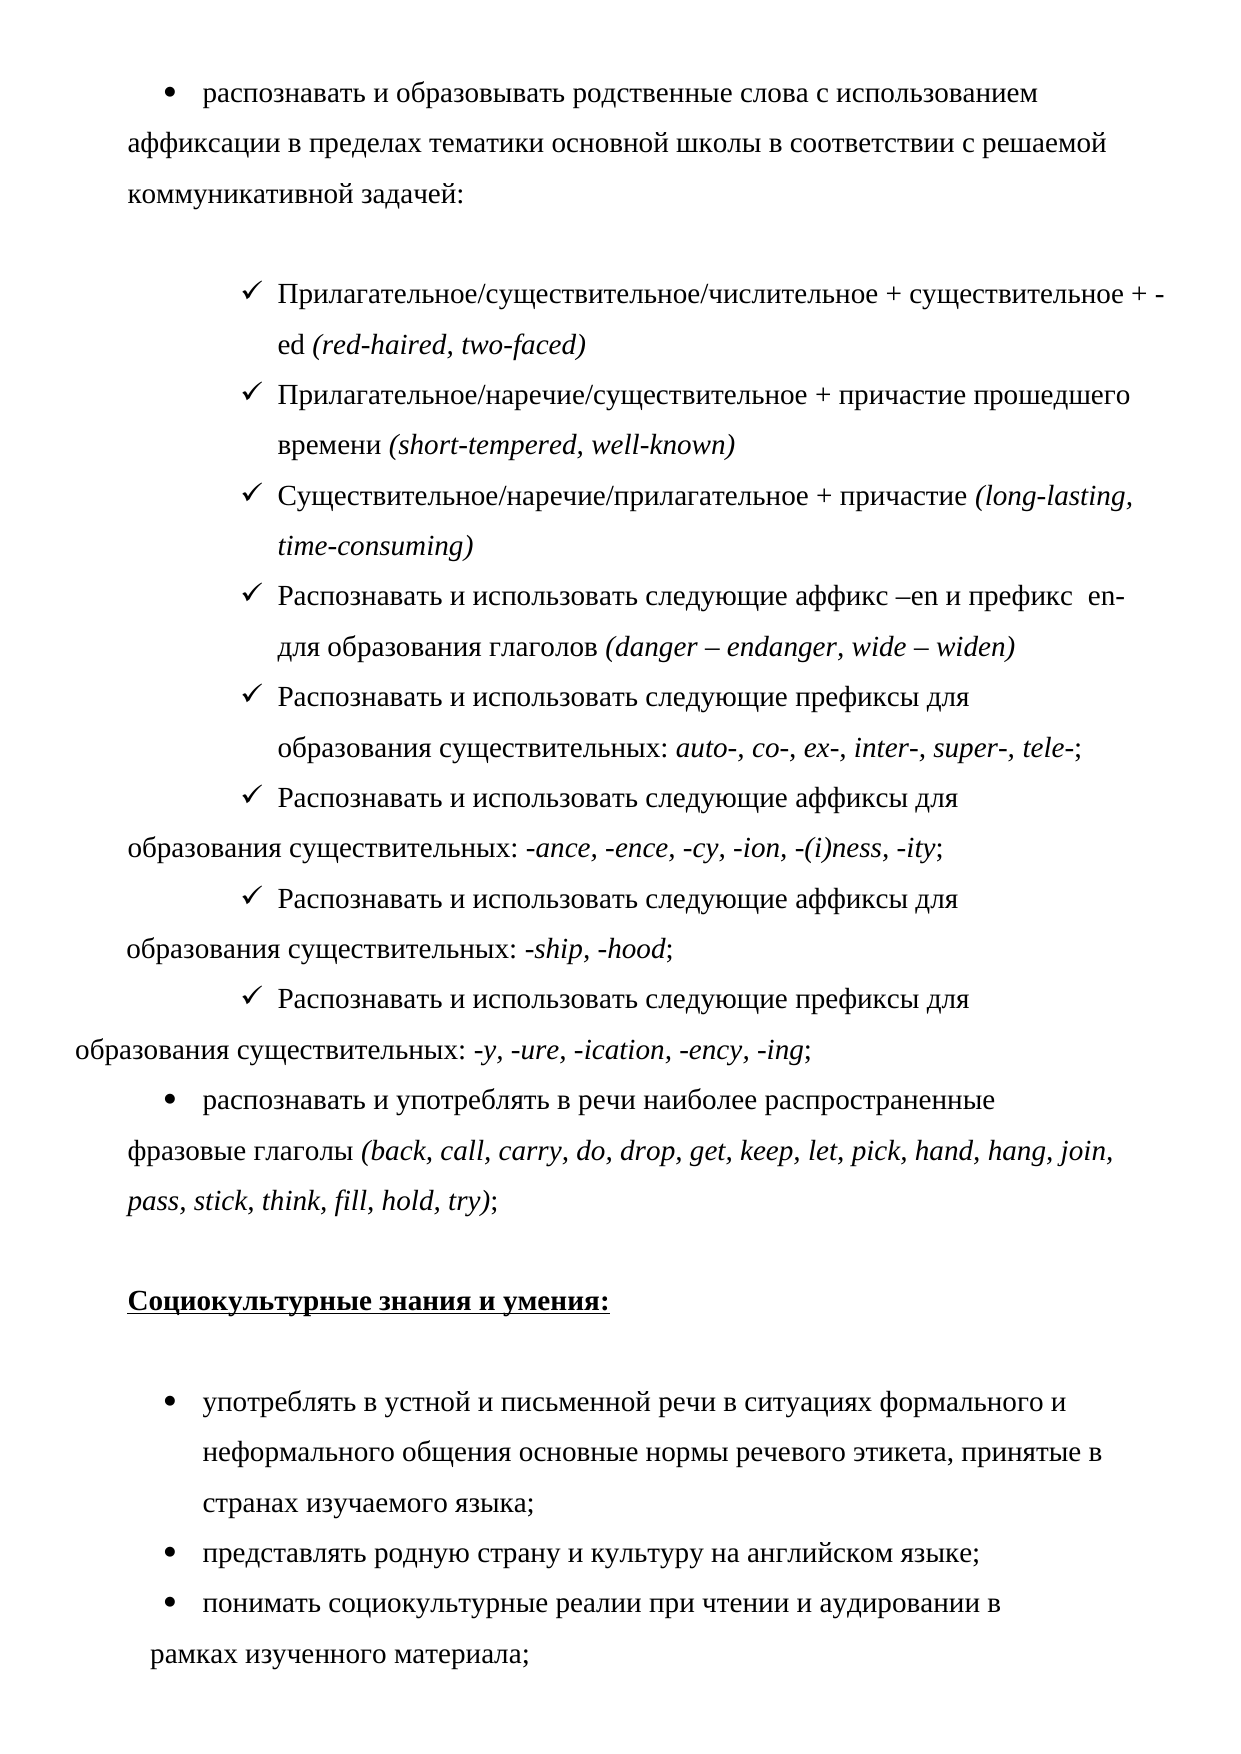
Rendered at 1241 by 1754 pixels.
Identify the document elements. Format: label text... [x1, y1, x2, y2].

text образования существительных: -ance, -ence, -cy, -ion, -(i)ness, -ity; [127, 830, 1165, 864]
text фразовые глаголы (back, call, carry, do, drop, get, keep, let, pick, hand, hang, join, pass, stick, think, fill, hold, try); [127, 1133, 1165, 1216]
list употреблять в устной и письменной речи в ситуациях формального и неформального общения основные нормы речевого этикета, принятые в странах изучаемого языка; [165, 1384, 1165, 1518]
list Распознавать и использовать следующие аффиксы для [240, 881, 1165, 914]
list Распознавать и использовать следующие аффикс –en и префикс en- для образования глаголов (danger – endanger, wide – widen) [240, 578, 1165, 662]
text рамках изученного материала; [75, 1636, 1165, 1669]
list представлять родную страну и культуру на английском языке; [165, 1535, 1165, 1569]
text Социокультурные знания и умения: [127, 1283, 1165, 1317]
text аффиксации в пределах тематики основной школы в соответствии с решаемой коммуникативной задачей: [127, 125, 1165, 209]
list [165, 75, 1165, 109]
list распознавать и употреблять в речи наиболее распространенные [165, 1082, 1165, 1116]
list Распознавать и использовать следующие префиксы для [240, 981, 1165, 1015]
list Прилагательное/существительное/числительное + существительное + -ed (red-haired, two-faced) [240, 276, 1165, 360]
text образования существительных: auto-, co-, ex-, inter-, super-, tele-; [277, 730, 1165, 763]
list Распознавать и использовать следующие префиксы для [240, 679, 1165, 713]
list Прилагательное/наречие/существительное + причастие прошедшего времени (short-tempered, well-known) [240, 377, 1165, 461]
list Существительное/наречие/прилагательное + причастие (long-lasting, time-consuming) [240, 478, 1165, 562]
list понимать социокультурные реалии при чтении и аудировании в [165, 1586, 1165, 1619]
text образования существительных: -ship, -hood; [75, 931, 1165, 965]
list Распознавать и использовать следующие аффиксы для [240, 780, 1165, 814]
text образования существительных: -y, -ure, -ication, -ency, -ing; [75, 1032, 1165, 1065]
